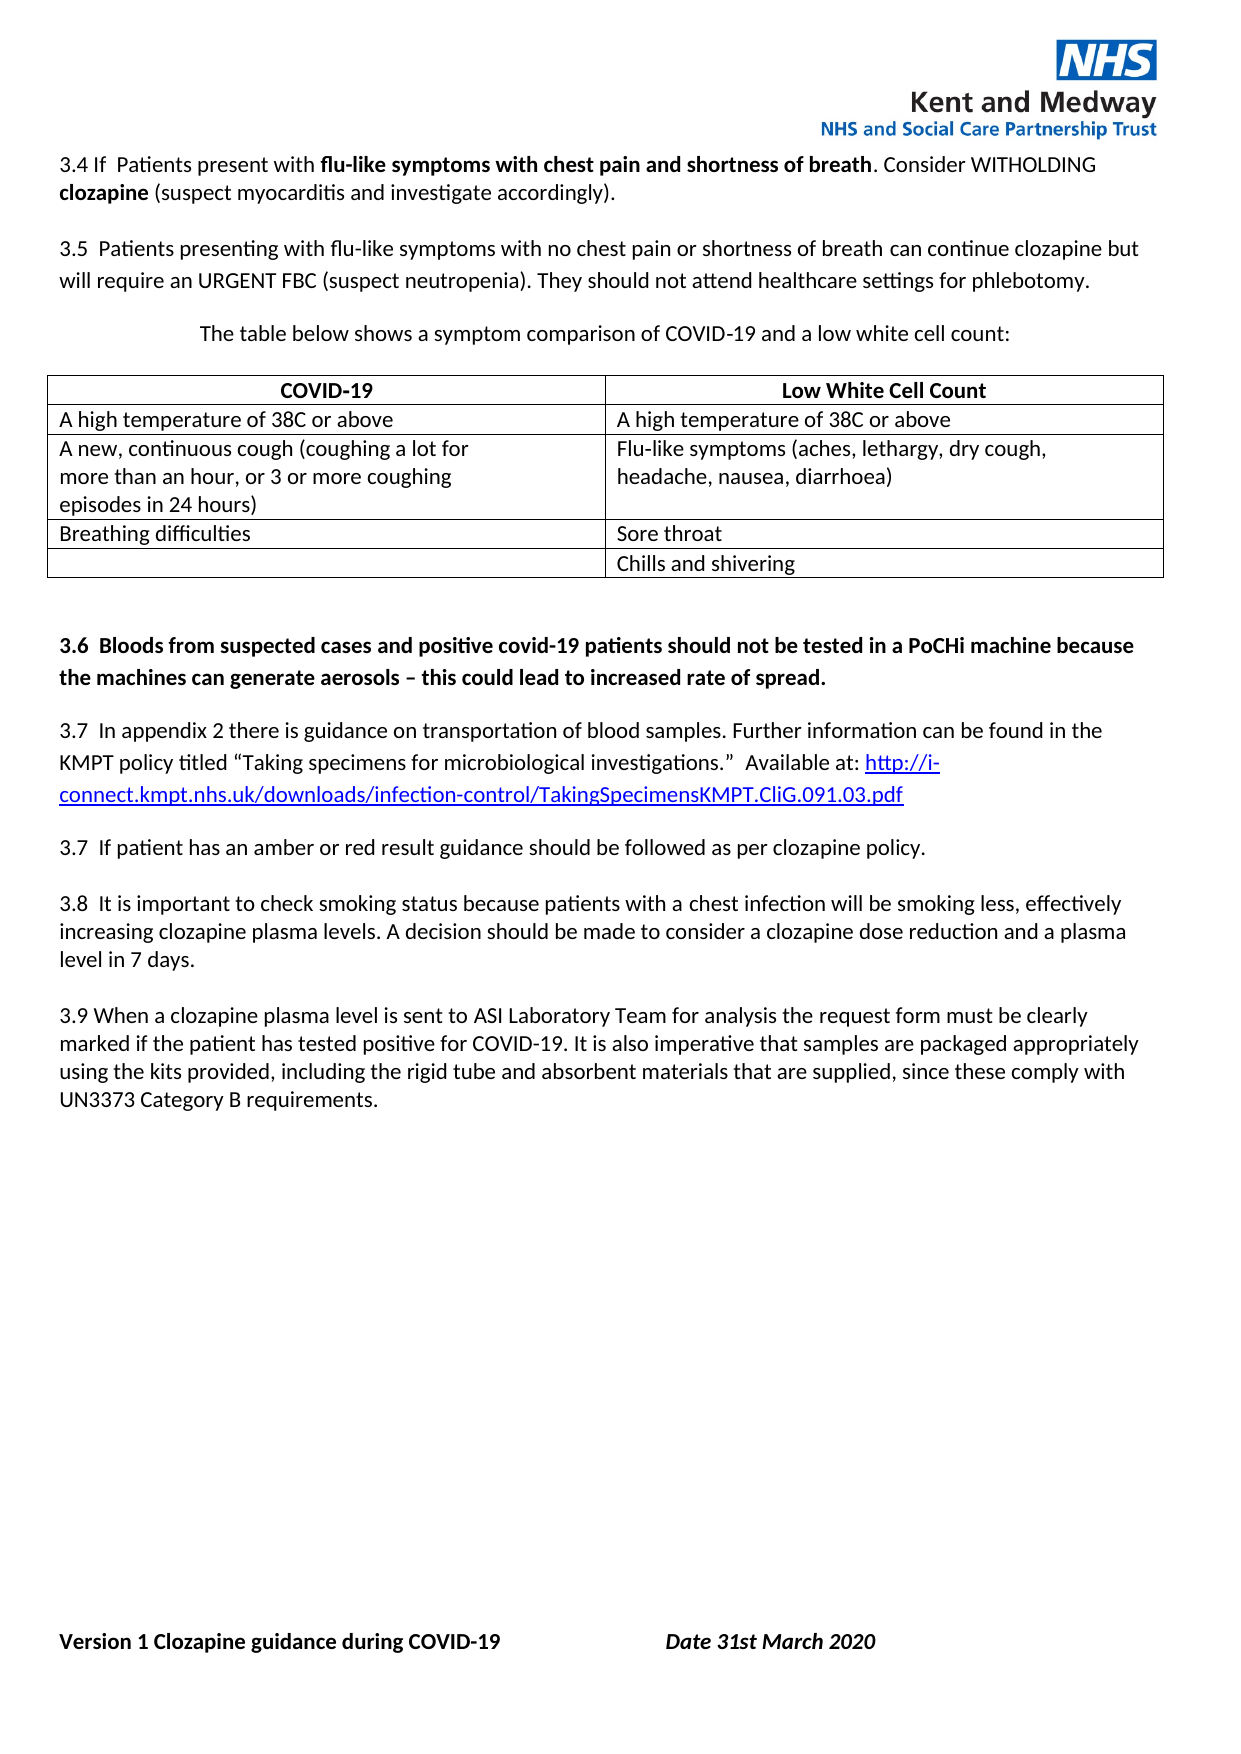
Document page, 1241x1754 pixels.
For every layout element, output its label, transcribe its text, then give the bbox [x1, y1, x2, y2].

text 3.4 If Patients present with flu-like symptoms with chest pain and shortness of breath. Consider WITHOLDING clozapine (suspect myocarditis and investigate accordingly). [59, 150, 1152, 206]
text 3.6 Bloods from suspected cases and positive covid-19 patients should not be tested in a PoCHi machine because the machines can generate aerosols – this could lead to increased rate of spread. [59, 631, 1152, 691]
table_cell Flu‐like symptoms (aches, lethargy, dry cough, headache, nausea, diarrhoea) [606, 435, 1163, 518]
table_cell [48, 549, 605, 577]
table_cell Chills and shivering [606, 549, 1163, 577]
table_cell Sore throat [606, 520, 1163, 548]
table_cell A high temperature of 38C or above [48, 405, 605, 433]
table_header Low White Cell Count [606, 376, 1163, 404]
table_cell A new, continuous cough (coughing a lot for more than an hour, or 3 or more coughing episodes in 24 hours) [48, 435, 605, 518]
text 3.7 If patient has an amber or red result guidance should be followed as per clozapine policy. [59, 833, 1152, 861]
table_cell Breathing difficulties [48, 520, 605, 548]
text 3.7 In appendix 2 there is guidance on transportation of blood samples. Further information can be found in the KMPT policy titled “Taking specimens for microbiological investigations.” Available at: http://i-connect.kmpt.nhs.uk/downloads/infection-control/TakingSpecimensKMPT.CliG.091.03.pdf [59, 716, 1152, 808]
text The table below shows a symptom comparison of COVID‐19 and a low white cell count: [59, 319, 1152, 347]
text 3.5 Patients presenting with flu-like symptoms with no chest pain or shortness of breath can continue clozapine but will require an URGENT FBC (suspect neutropenia). They should not attend healthcare settings for phlebotomy. [59, 234, 1152, 294]
text 3.9 When a clozapine plasma level is sent to ASI Laboratory Team for analysis the request form must be clearly marked if the patient has tested positive for COVID-19. It is also imperative that samples are packaged appropriately using the kits provided, including the rigid tube and absorbent materials that are supplied, since these comply with UN3373 Category B requirements. [59, 1001, 1152, 1113]
text 3.8 It is important to check smoking status because patients with a chest infection will be smoking less, effectively increasing clozapine plasma levels. A decision should be made to consider a clozapine dose reduction and a plasma level in 7 days. [59, 889, 1152, 973]
picture [819, 36, 1159, 141]
table_cell A high temperature of 38C or above [606, 405, 1163, 433]
table_header COVID‐19 [48, 376, 605, 404]
